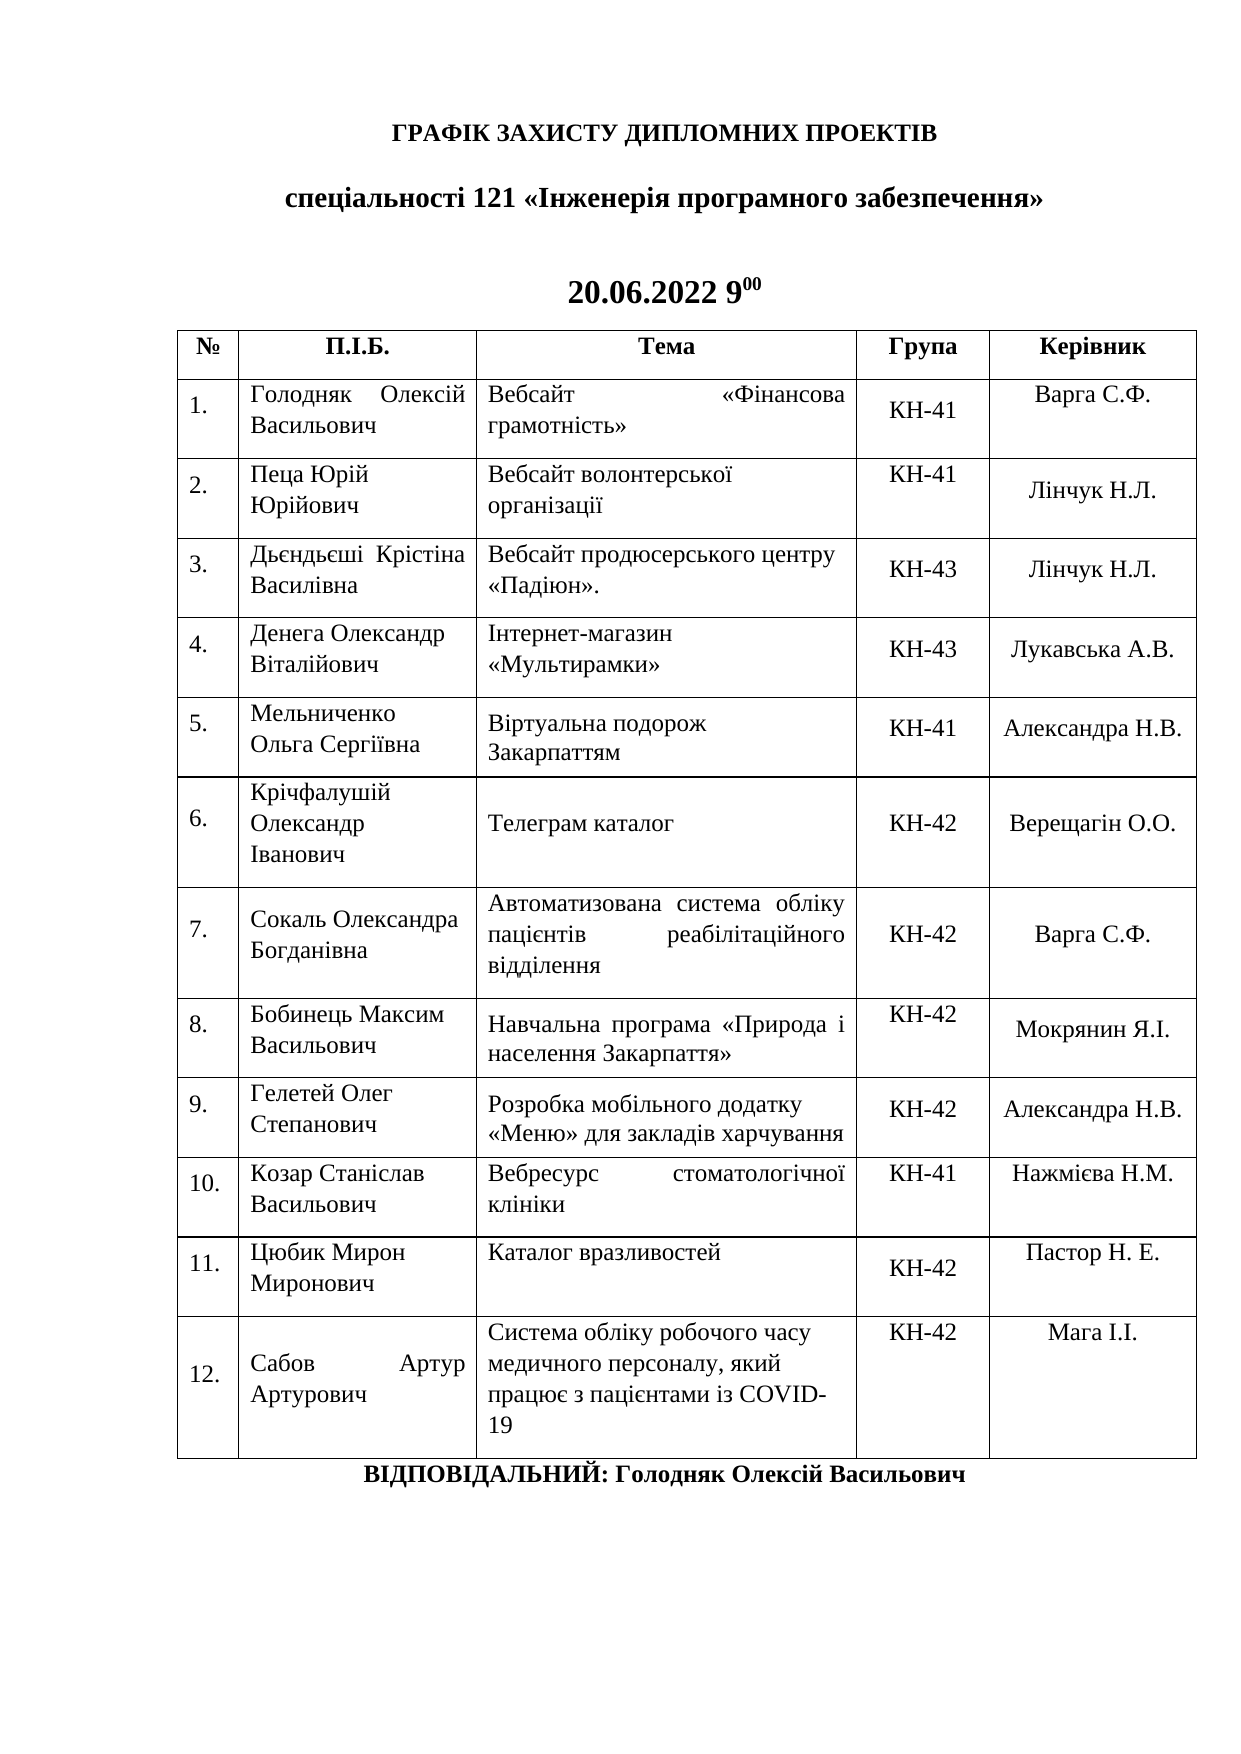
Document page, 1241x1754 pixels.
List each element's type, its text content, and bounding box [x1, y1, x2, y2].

table_cell Александра Н.В. [990, 1078, 1196, 1157]
table_cell КН-42 [857, 999, 989, 1077]
text ВІДПОВІДАЛЬНИЙ: Голодняк Олексій Васильович [177, 1459, 1152, 1487]
table_cell [178, 1238, 238, 1316]
table_header Керівник [990, 331, 1196, 378]
table_cell КН-41 [857, 380, 989, 458]
table_cell [178, 888, 238, 998]
table_cell [178, 1158, 238, 1236]
table_cell Вебсайт «Фінансова грамотність» [477, 380, 856, 458]
table_cell Вебсайт волонтерської організації [477, 459, 856, 538]
table_cell Мокрянин Я.І. [990, 999, 1196, 1077]
table_cell Гелетей Олег Степанович [239, 1078, 476, 1157]
table_cell Мельниченко Ольга Сергіївна [239, 698, 476, 776]
table_cell КН-42 [857, 1317, 989, 1458]
table_cell [178, 999, 238, 1077]
table_cell Бобинець Максим Васильович [239, 999, 476, 1077]
text 20.06.2022 900 [177, 272, 1152, 310]
table_cell Лукавська А.В. [990, 618, 1196, 697]
table_cell Автоматизована система обліку пацієнтів реабілітаційного відділення [477, 888, 856, 998]
table_cell Сокаль Олександра Богданівна [239, 888, 476, 998]
table_cell КН-41 [857, 698, 989, 776]
table_cell Пеца Юрій Юрійович [239, 459, 476, 538]
table_cell [178, 698, 238, 776]
table_cell Каталог вразливостей [477, 1238, 856, 1316]
table_cell Козар Станіслав Васильович [239, 1158, 476, 1236]
table_cell Вебсайт продюсерського центру «Падіюн». [477, 539, 856, 617]
table_cell Мага І.І. [990, 1317, 1196, 1458]
table_cell КН-43 [857, 618, 989, 697]
table_cell Розробка мобільного додатку «Меню» для закладів харчування [477, 1078, 856, 1157]
table_cell Інтернет-магазин «Мультирамки» [477, 618, 856, 697]
table_cell Александра Н.В. [990, 698, 1196, 776]
text ГРАФІК ЗАХИСТУ ДИПЛОМНИХ ПРОЕКТІВ [177, 118, 1152, 147]
table_cell Система обліку робочого часу медичного персоналу, який працює з пацієнтами із COVID-19 [477, 1317, 856, 1458]
text спеціальності 121 «Інженерія програмного забезпечення» [177, 180, 1152, 214]
table_cell Голодняк Олексій Васильович [239, 380, 476, 458]
table_cell Телеграм каталог [477, 778, 856, 887]
table_cell Вебресурс стоматологічної клініки [477, 1158, 856, 1236]
table_cell КН-41 [857, 459, 989, 538]
table_cell [178, 618, 238, 697]
table_cell КН-41 [857, 1158, 989, 1236]
table_cell Крічфалушій Олександр Іванович [239, 778, 476, 887]
table_cell [178, 1078, 238, 1157]
table_cell [178, 1317, 238, 1458]
table_header № [178, 331, 238, 378]
table_cell Лінчук Н.Л. [990, 539, 1196, 617]
table_header П.І.Б. [239, 331, 476, 378]
table_cell [178, 380, 238, 458]
table_cell КН-42 [857, 1078, 989, 1157]
table_cell Денега Олександр Віталійович [239, 618, 476, 697]
table_cell [178, 778, 238, 887]
table_cell Віртуальна подорож Закарпаттям [477, 698, 856, 776]
table_cell Дьєндьєші Крістіна Василівна [239, 539, 476, 617]
table_cell [178, 459, 238, 538]
table_cell КН-42 [857, 1238, 989, 1316]
table_cell [178, 539, 238, 617]
table_cell КН-42 [857, 888, 989, 998]
table_cell Навчальна програма «Природа і населення Закарпаття» [477, 999, 856, 1077]
table_cell Лінчук Н.Л. [990, 459, 1196, 538]
table_cell КН-43 [857, 539, 989, 617]
table_cell Варга С.Ф. [990, 888, 1196, 998]
table_header Група [857, 331, 989, 378]
table_cell Верещагін О.О. [990, 778, 1196, 887]
table_header Тема [477, 331, 856, 378]
table_cell Пастор Н. Е. [990, 1238, 1196, 1316]
table_cell Сабов Артур Артурович [239, 1317, 476, 1458]
table_cell КН-42 [857, 778, 989, 887]
table_cell Цюбик Мирон Миронович [239, 1238, 476, 1316]
table_cell Варга С.Ф. [990, 380, 1196, 458]
table_cell Нажмієва Н.М. [990, 1158, 1196, 1236]
